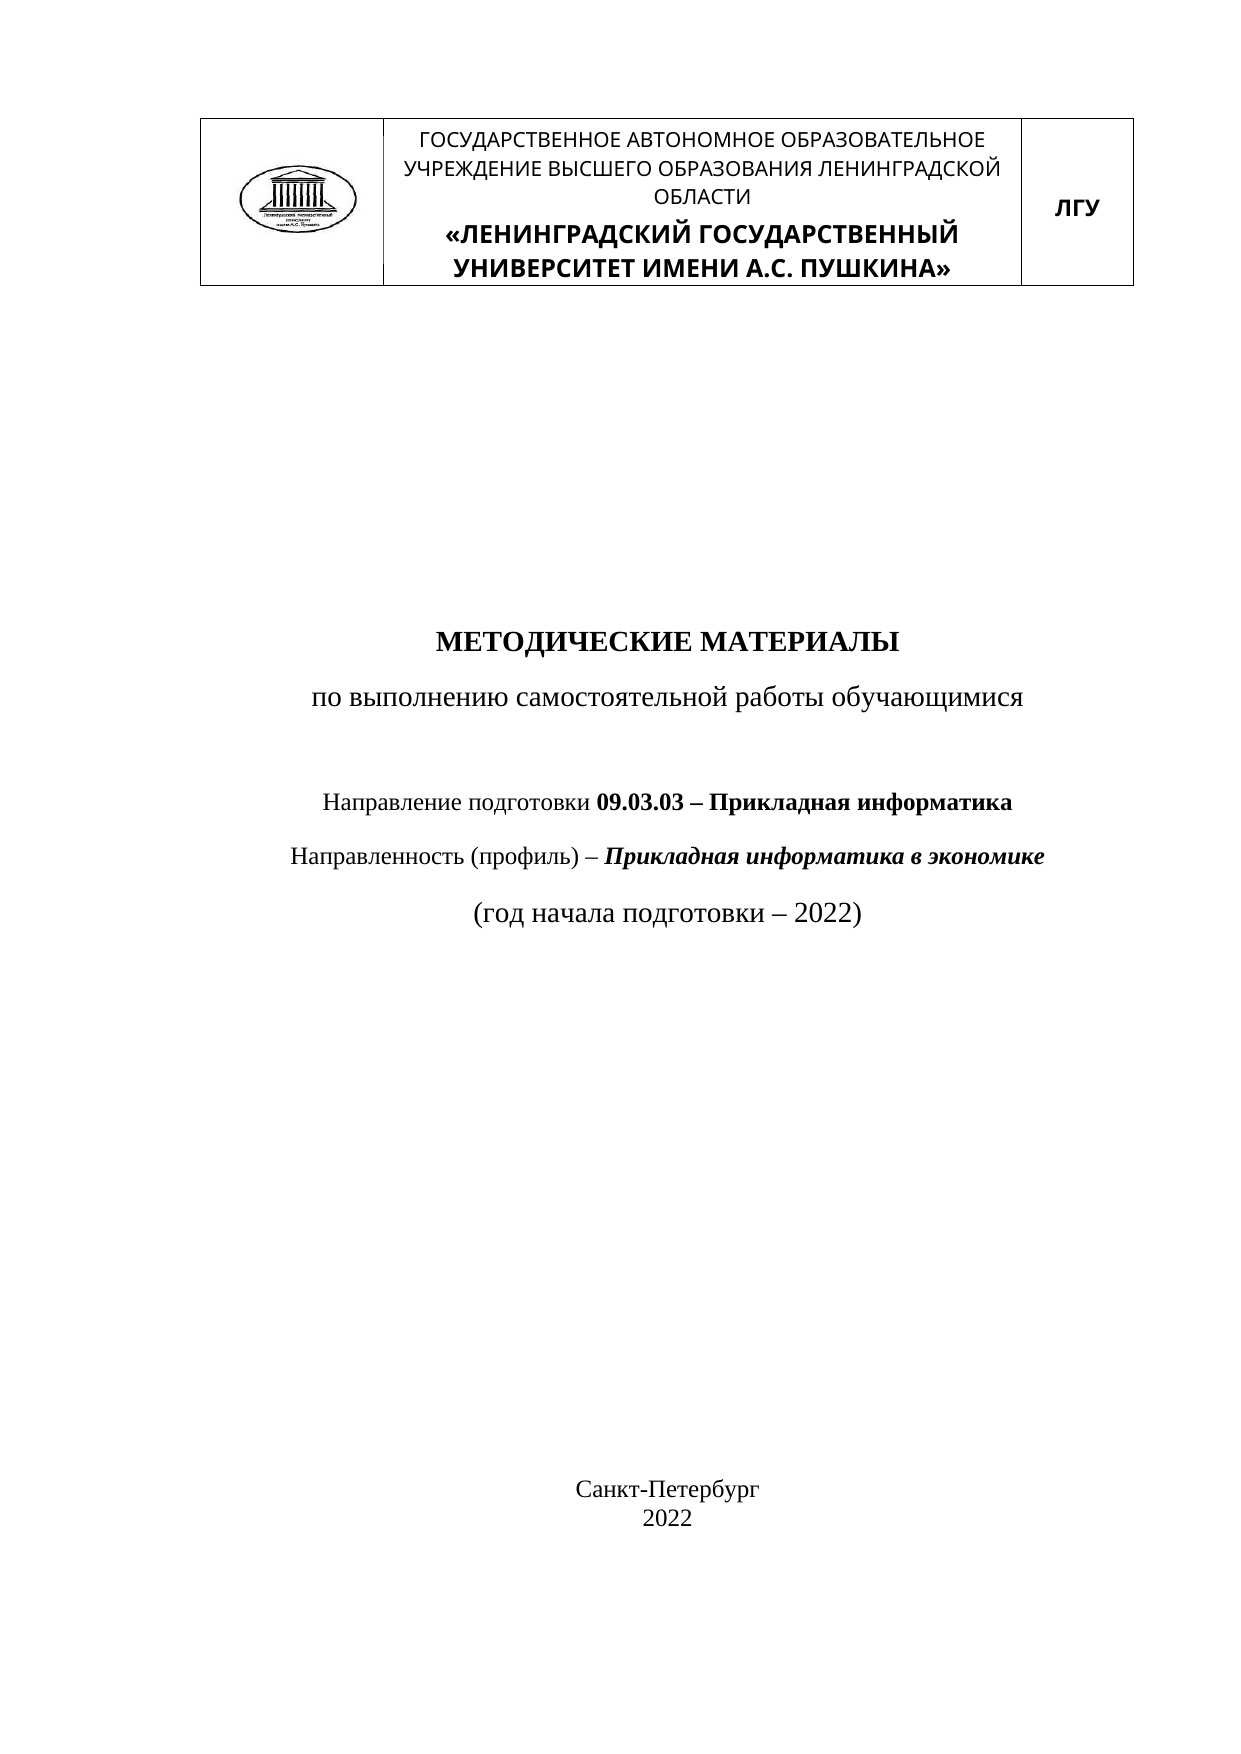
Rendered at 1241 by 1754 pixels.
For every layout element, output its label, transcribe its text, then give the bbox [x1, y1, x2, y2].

table_header МЕТОДИЧЕСКИЕ МАТЕРИАЛЫ по выполнению самостоятельной работы обучающимися Направление подготовки 09.03.03 – Прикладная информатика Направленность (профиль) – Прикладная информатика в экономике (год начала подготовки – 2022) Санкт-Петербург 2022 [177, 118, 1158, 1561]
picture [211, 136, 384, 264]
